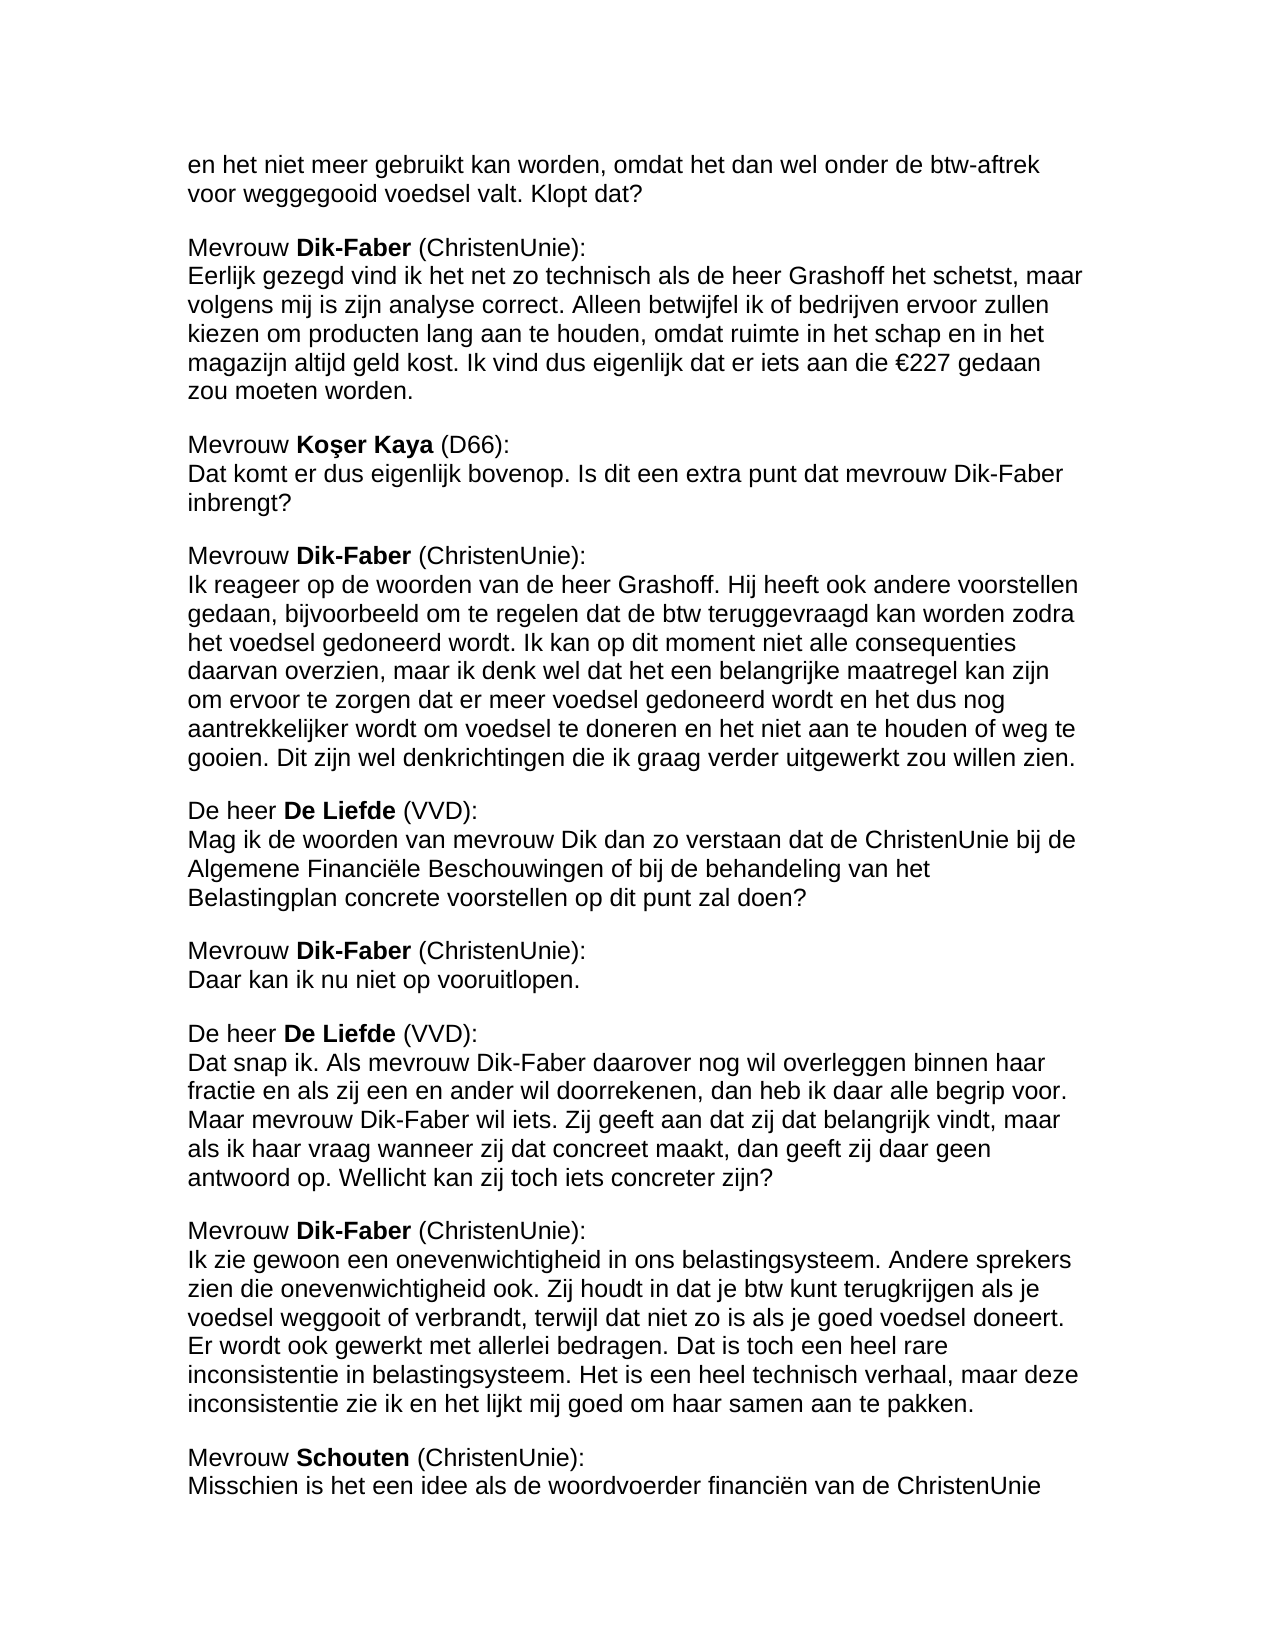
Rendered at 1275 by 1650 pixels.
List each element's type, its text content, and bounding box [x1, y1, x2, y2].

text De heer De Liefde (VVD): Dat snap ik. Als mevrouw Dik-Faber daarover nog wil overleggen binnen haar fractie en als zij een en ander wil doorrekenen, dan heb ik daar alle begrip voor. Maar mevrouw Dik-Faber wil iets. Zij geeft aan dat zij dat belangrijk vindt, maar als ik haar vraag wanneer zij dat concreet maakt, dan geeft zij daar geen antwoord op. Wellicht kan zij toch iets concreter zijn? [187, 1019, 1087, 1191]
text Mevrouw Dik-Faber (ChristenUnie): Daar kan ik nu niet op vooruitlopen. [187, 936, 1087, 994]
text Mevrouw Dik-Faber (ChristenUnie): Eerlijk gezegd vind ik het net zo technisch als de heer Grashoff het schetst, maar volgens mij is zijn analyse correct. Alleen betwijfel ik of bedrijven ervoor zullen kiezen om producten lang aan te houden, omdat ruimte in het schap en in het magazijn altijd geld kost. Ik vind dus eigenlijk dat er iets aan die €227 gedaan zou moeten worden. [187, 232, 1087, 405]
text Mevrouw Dik-Faber (ChristenUnie): Ik reageer op de woorden van de heer Grashoff. Hij heeft ook andere voorstellen gedaan, bijvoorbeeld om te regelen dat de btw teruggevraagd kan worden zodra het voedsel gedoneerd wordt. Ik kan op dit moment niet alle consequenties daarvan overzien, maar ik denk wel dat het een belangrijke maatregel kan zijn om ervoor te zorgen dat er meer voedsel gedoneerd wordt en het dus nog aantrekkelijker wordt om voedsel te doneren en het niet aan te houden of weg te gooien. Dit zijn wel denkrichtingen die ik graag verder uitgewerkt zou willen zien. [187, 541, 1087, 771]
text De heer De Liefde (VVD): Mag ik de woorden van mevrouw Dik dan zo verstaan dat de ChristenUnie bij de Algemene Financiële Beschouwingen of bij de behandeling van het Belastingplan concrete voorstellen op dit punt zal doen? [187, 796, 1087, 911]
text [187, 150, 1087, 207]
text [187, 1442, 1087, 1500]
text Mevrouw Dik-Faber (ChristenUnie): Ik zie gewoon een onevenwichtigheid in ons belastingsysteem. Andere sprekers zien die onevenwichtigheid ook. Zij houdt in dat je btw kunt terugkrijgen als je voedsel weggooit of verbrandt, terwijl dat niet zo is als je goed voedsel doneert. Er wordt ook gewerkt met allerlei bedragen. Dat is toch een heel rare inconsistentie in belastingsysteem. Het is een heel technisch verhaal, maar deze inconsistentie zie ik en het lijkt mij goed om haar samen aan te pakken. [187, 1216, 1087, 1417]
text Mevrouw Koşer Kaya (D66): Dat komt er dus eigenlijk bovenop. Is dit een extra punt dat mevrouw Dik-Faber inbrengt? [187, 430, 1087, 516]
